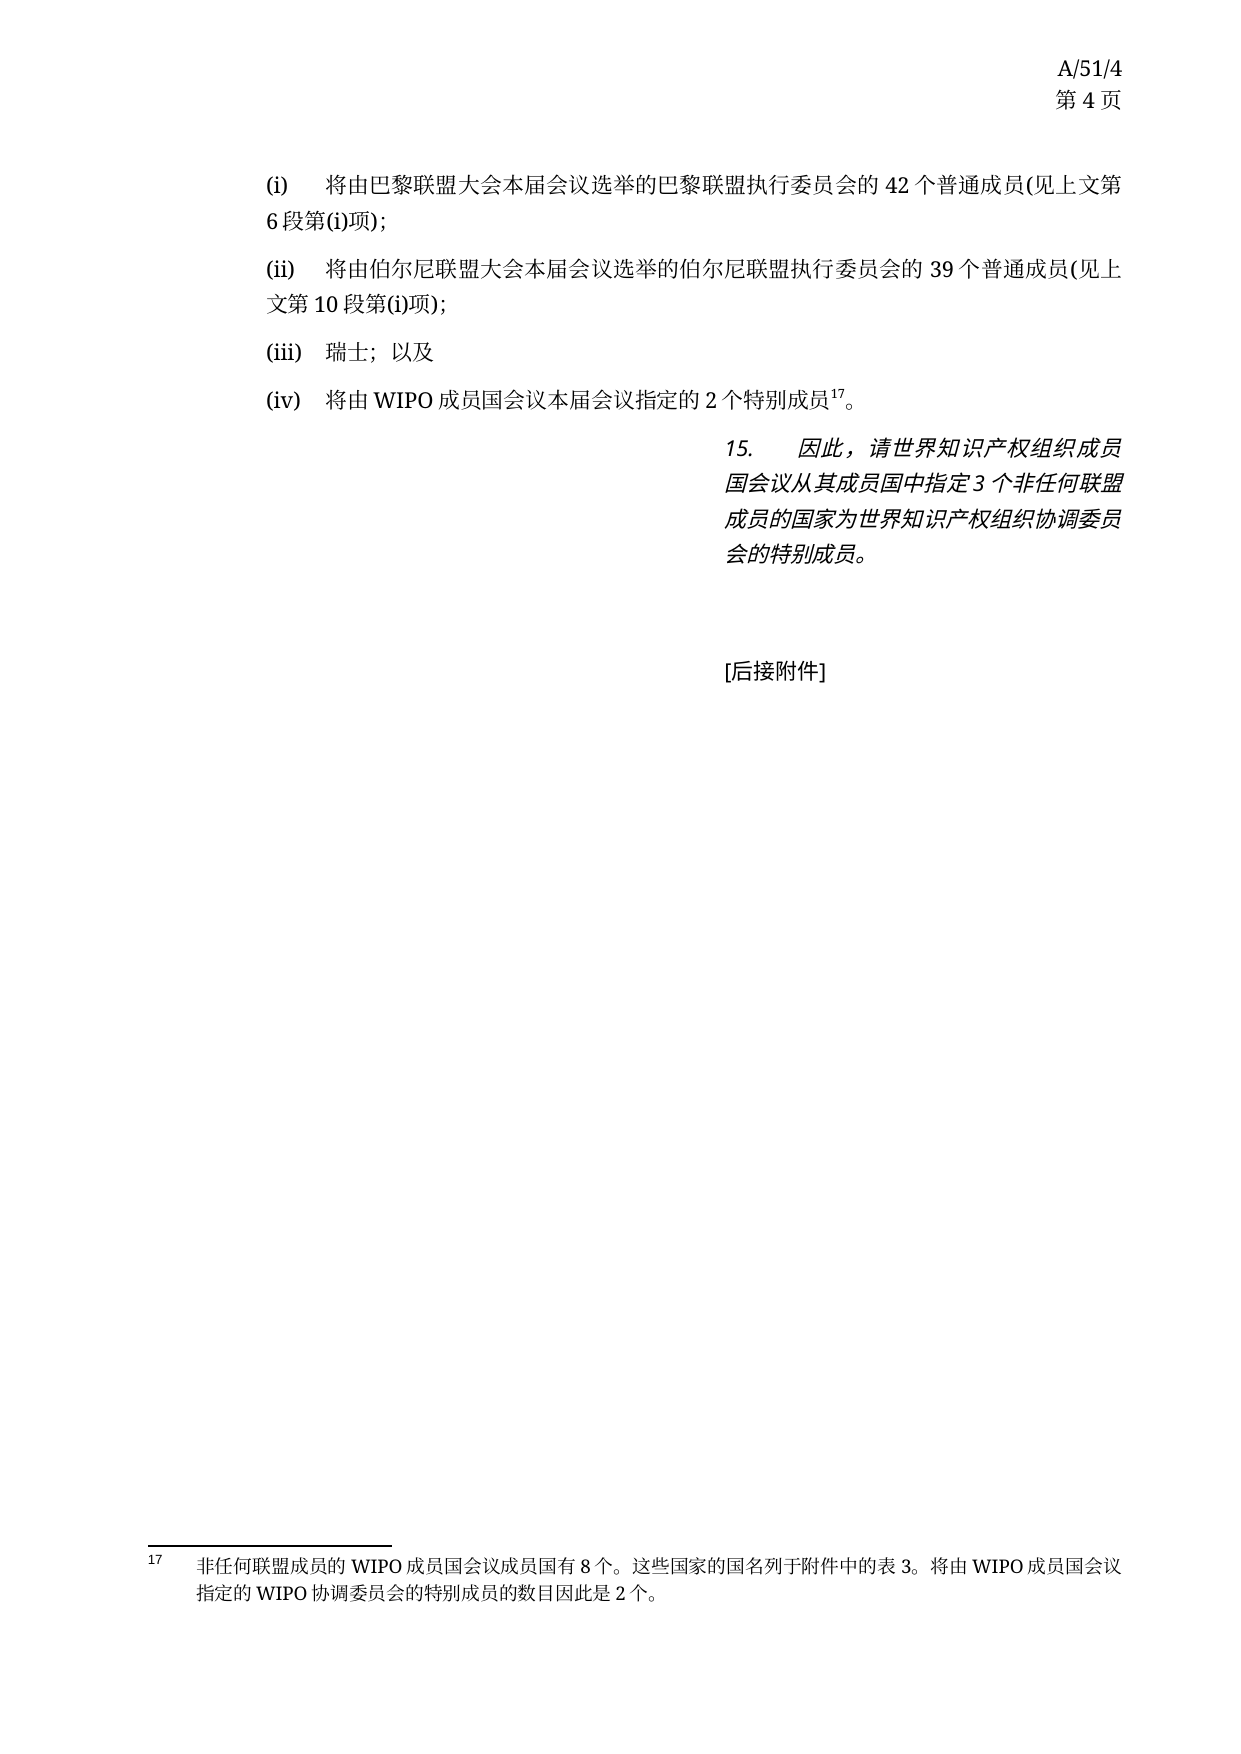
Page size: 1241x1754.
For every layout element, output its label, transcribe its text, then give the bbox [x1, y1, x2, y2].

list 将由伯尔尼联盟大会本届会议选举的伯尔尼联盟执行委员会的39个普通成员(见上文第10段第(i)项)； [266, 248, 1122, 319]
list 15. 因此，请世界知识产权组织成员国会议从其成员国中指定3个非任何联盟成员的国家为世界知识产权组织协调委员会的特别成员。 [724, 427, 1122, 569]
list 瑞士；以及 [266, 332, 1122, 367]
text [后接附件] [724, 650, 1122, 686]
list 将由巴黎联盟大会本届会议选举的巴黎联盟执行委员会的42个普通成员(见上文第6段第(i)项)； [266, 165, 1122, 236]
list 将由WIPO成员国会议本届会议指定的2个特别成员。 [266, 379, 1122, 415]
